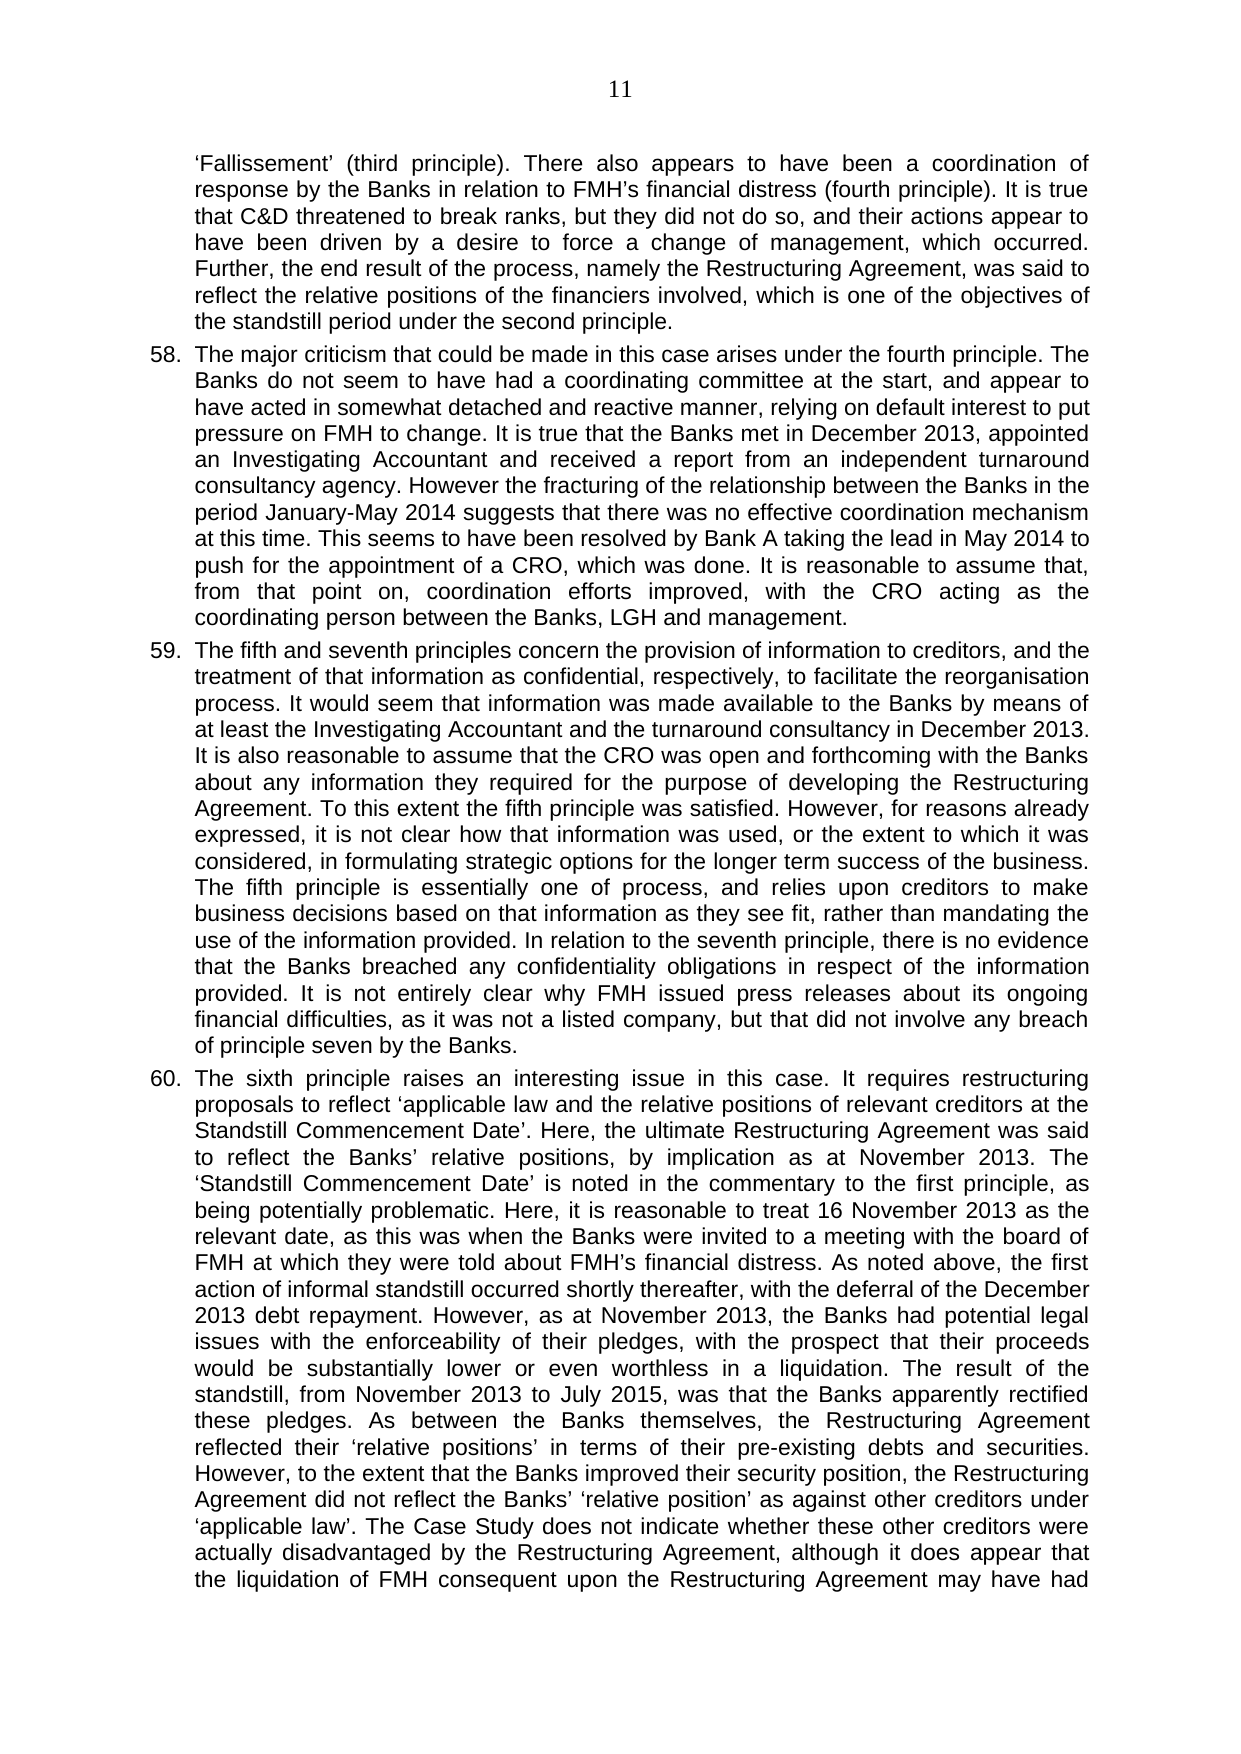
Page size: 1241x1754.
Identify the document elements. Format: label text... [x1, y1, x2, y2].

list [150, 1065, 1090, 1592]
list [150, 150, 1090, 334]
list The major criticism that could be made in this case arises under the fourth principle. The Banks do not seem to have had a coordinating committee at the start, and appear to have acted in somewhat detached and reactive manner, relying on default interest to put pressure on FMH to change. It is true that the Banks met in December 2013, appointed an Investigating Accountant and received a report from an independent turnaround consultancy agency. However the fracturing of the relationship between the Banks in the period January-May 2014 suggests that there was no effective coordination mechanism at this time. This seems to have been resolved by Bank A taking the lead in May 2014 to push for the appointment of a CRO, which was done. It is reasonable to assume that, from that point on, coordination efforts improved, with the CRO acting as the coordinating person between the Banks, LGH and management. [150, 341, 1090, 631]
list The fifth and seventh principles concern the provision of information to creditors, and the treatment of that information as confidential, respectively, to facilitate the reorganisation process. It would seem that information was made available to the Banks by means of at least the Investigating Accountant and the turnaround consultancy in December 2013. It is also reasonable to assume that the CRO was open and forthcoming with the Banks about any information they required for the purpose of developing the Restructuring Agreement. To this extent the fifth principle was satisfied. However, for reasons already expressed, it is not clear how that information was used, or the extent to which it was considered, in formulating strategic options for the longer term success of the business. The fifth principle is essentially one of process, and relies upon creditors to make business decisions based on that information as they see fit, rather than mandating the use of the information provided. In relation to the seventh principle, there is no evidence that the Banks breached any confidentiality obligations in respect of the information provided. It is not entirely clear why FMH issued press releases about its ongoing financial difficulties, as it was not a listed company, but that did not involve any breach of principle seven by the Banks. [150, 637, 1090, 1058]
